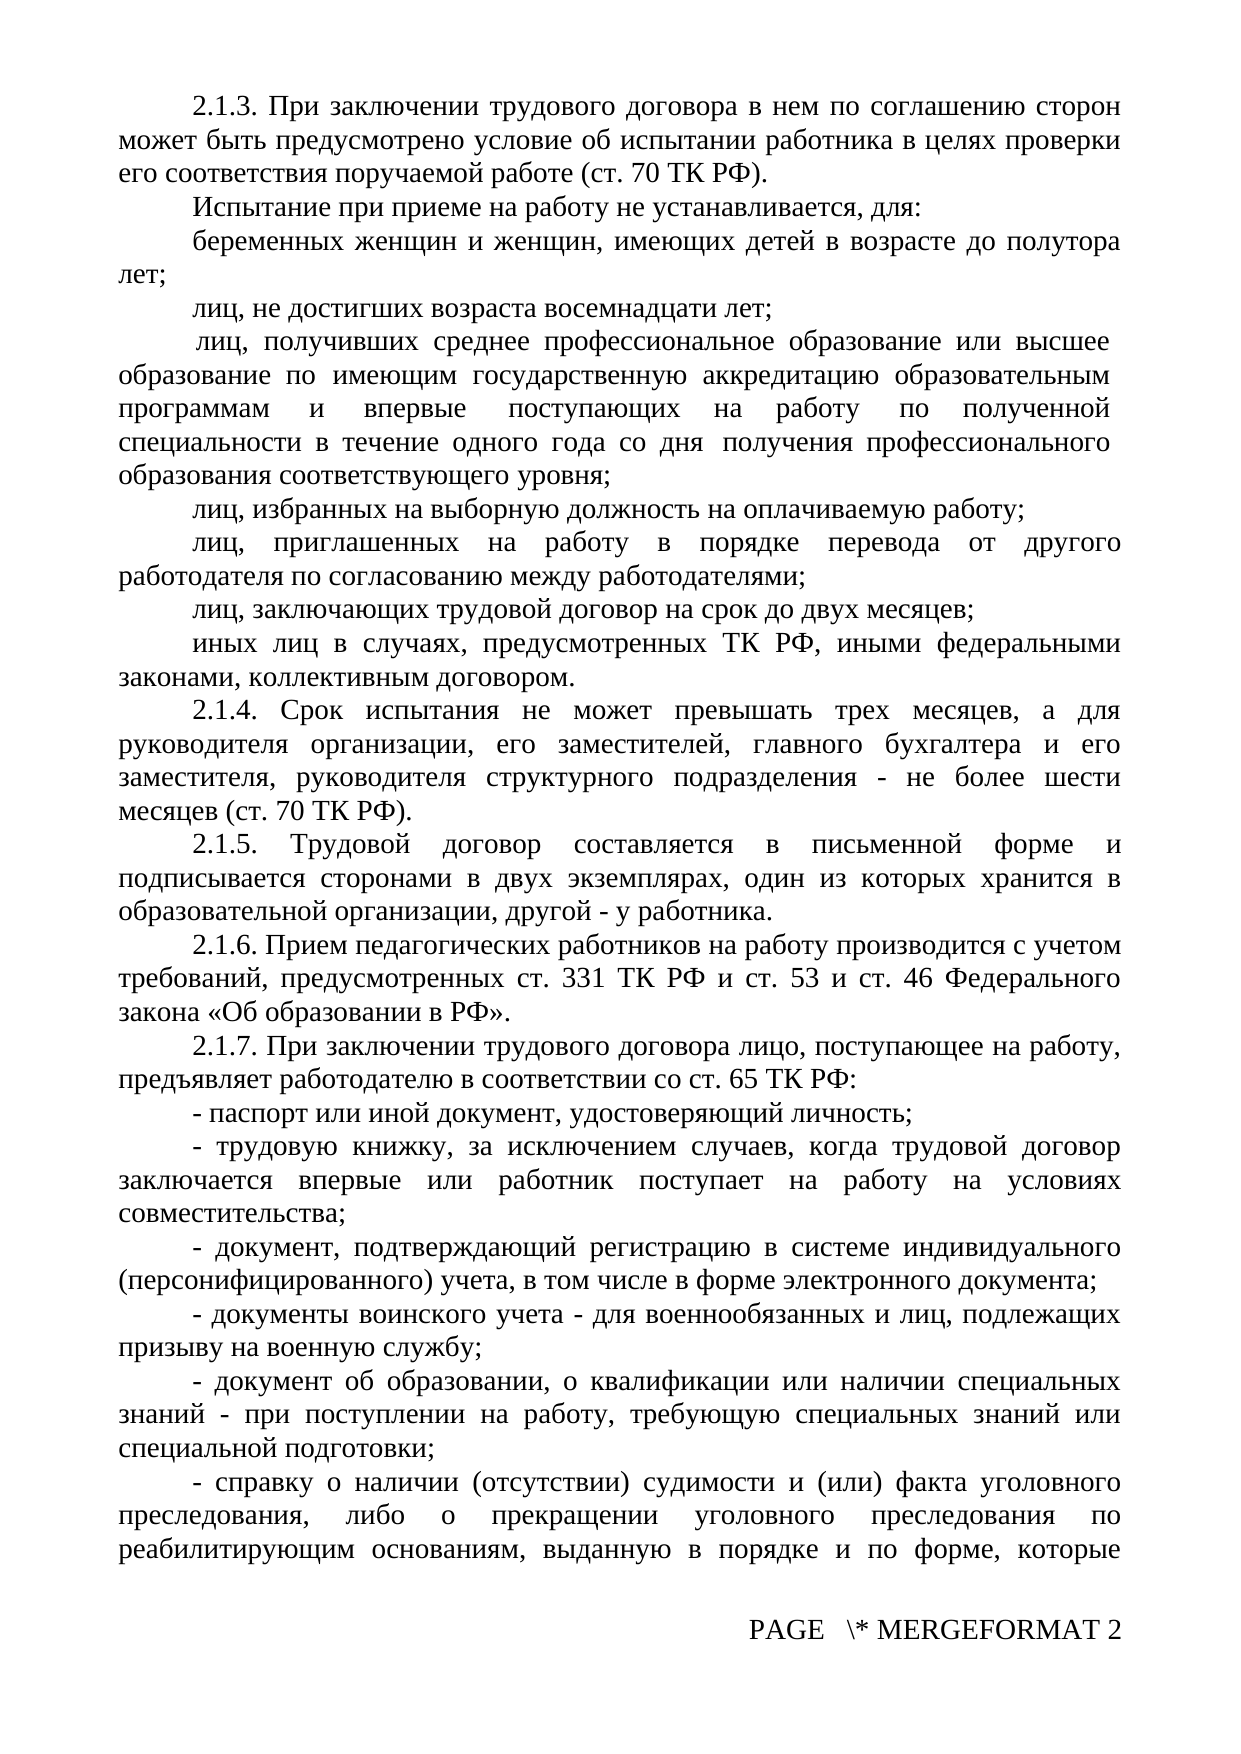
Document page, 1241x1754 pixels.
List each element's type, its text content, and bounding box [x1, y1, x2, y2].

text лиц, приглашенных на работу в порядке перевода от другого работодателя по согласованию между работодателями; [118, 524, 1122, 592]
text 2.1.5. Трудовой договор составляется в письменной форме и подписывается сторонами в двух экземплярах, один из которых хранится в образовательной организации, другой - у работника. [118, 826, 1122, 927]
text 2.1.7. При заключении трудового договора лицо, поступающее на работу, предъявляет работодателю в соответствии со ст. 65 ТК РФ: [118, 1028, 1122, 1095]
text 2.1.4. Срок испытания не может превышать трех месяцев, а для руководителя организации, его заместителей, главного бухгалтера и его заместителя, руководителя структурного подразделения - не более шести месяцев (ст. 70 ТК РФ). [118, 692, 1122, 826]
text лиц, получивших среднее профессиональное образование или высшее образование по имеющим государственную аккредитацию образовательным программам и впервые поступающих на работу по полученной специальности в течение одного года со дня получения профессионального образования соответствующего уровня; [118, 323, 1110, 491]
text беременных женщин и женщин, имеющих детей в возрасте до полутора лет; [118, 223, 1122, 290]
text лиц, не достигших возраста восемнадцати лет; [118, 290, 1122, 323]
text иных лиц в случаях, предусмотренных ТК РФ, иными федеральными законами, коллективным договором. [118, 625, 1122, 692]
text - документы воинского учета - для военнообязанных и лиц, подлежащих призыву на военную службу; [118, 1296, 1122, 1363]
text лиц, избранных на выборную должность на оплачиваемую работу; [118, 491, 1122, 524]
text лиц, заключающих трудовой договор на срок до двух месяцев; [118, 592, 1122, 625]
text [118, 1464, 1122, 1564]
text - трудовую книжку, за исключением случаев, когда трудовой договор заключается впервые или работник поступает на работу на условиях совместительства; [118, 1128, 1122, 1229]
text - документ об образовании, о квалификации или наличии специальных знаний - при поступлении на работу, требующую специальных знаний или специальной подготовки; [118, 1363, 1122, 1464]
text 2.1.3. При заключении трудового договора в нем по соглашению сторон может быть предусмотрено условие об испытании работника в целях проверки его соответствия поручаемой работе (ст. 70 ТК РФ). [118, 88, 1122, 189]
text - документ, подтверждающий регистрацию в системе индивидуального (персонифицированного) учета, в том числе в форме электронного документа; [118, 1229, 1122, 1296]
text Испытание при приеме на работу не устанавливается, для: [118, 189, 1122, 223]
text - паспорт или иной документ, удостоверяющий личность; [118, 1095, 1122, 1128]
text 2.1.6. Прием педагогических работников на работу производится с учетом требований, предусмотренных ст. 331 ТК РФ и ст. 53 и ст. 46 Федерального закона «Об образовании в РФ». [118, 927, 1122, 1028]
